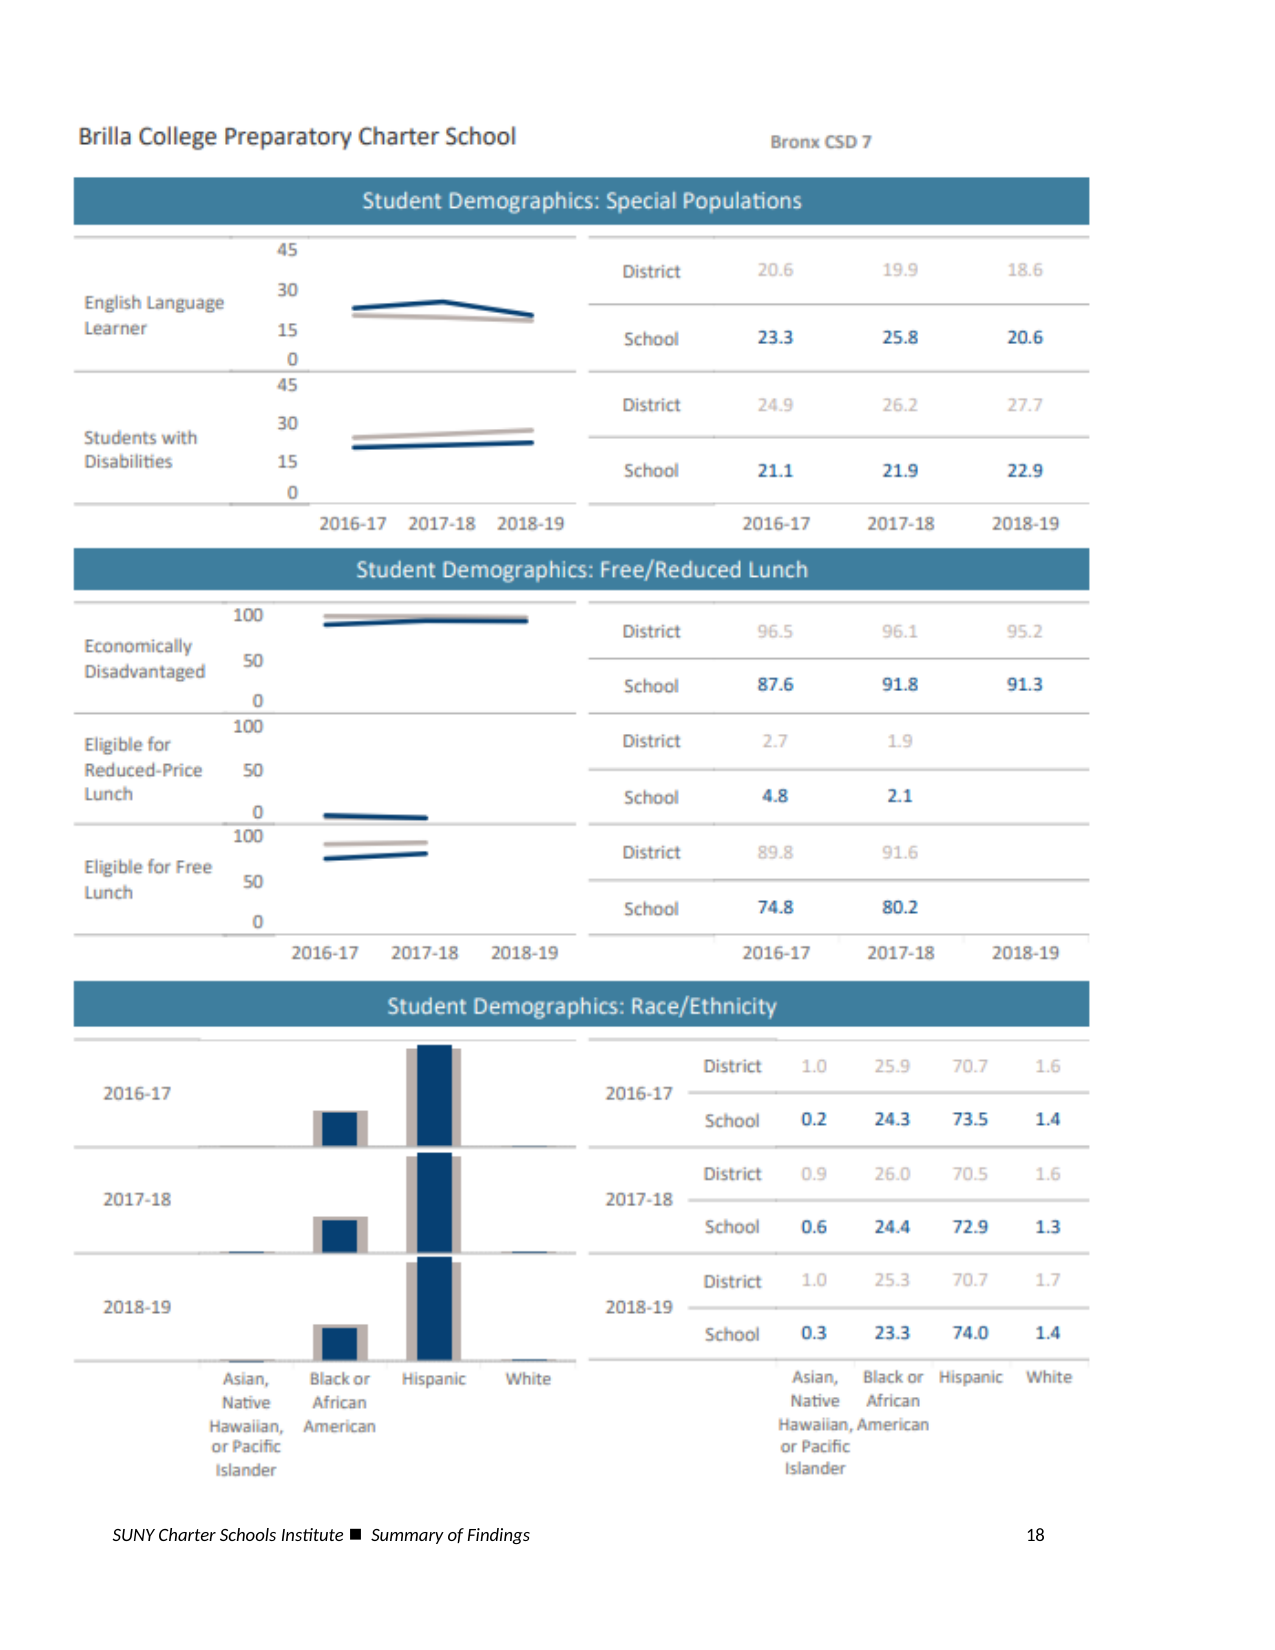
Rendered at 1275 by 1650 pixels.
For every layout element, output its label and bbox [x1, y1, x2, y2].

picture [56, 112, 1108, 1491]
